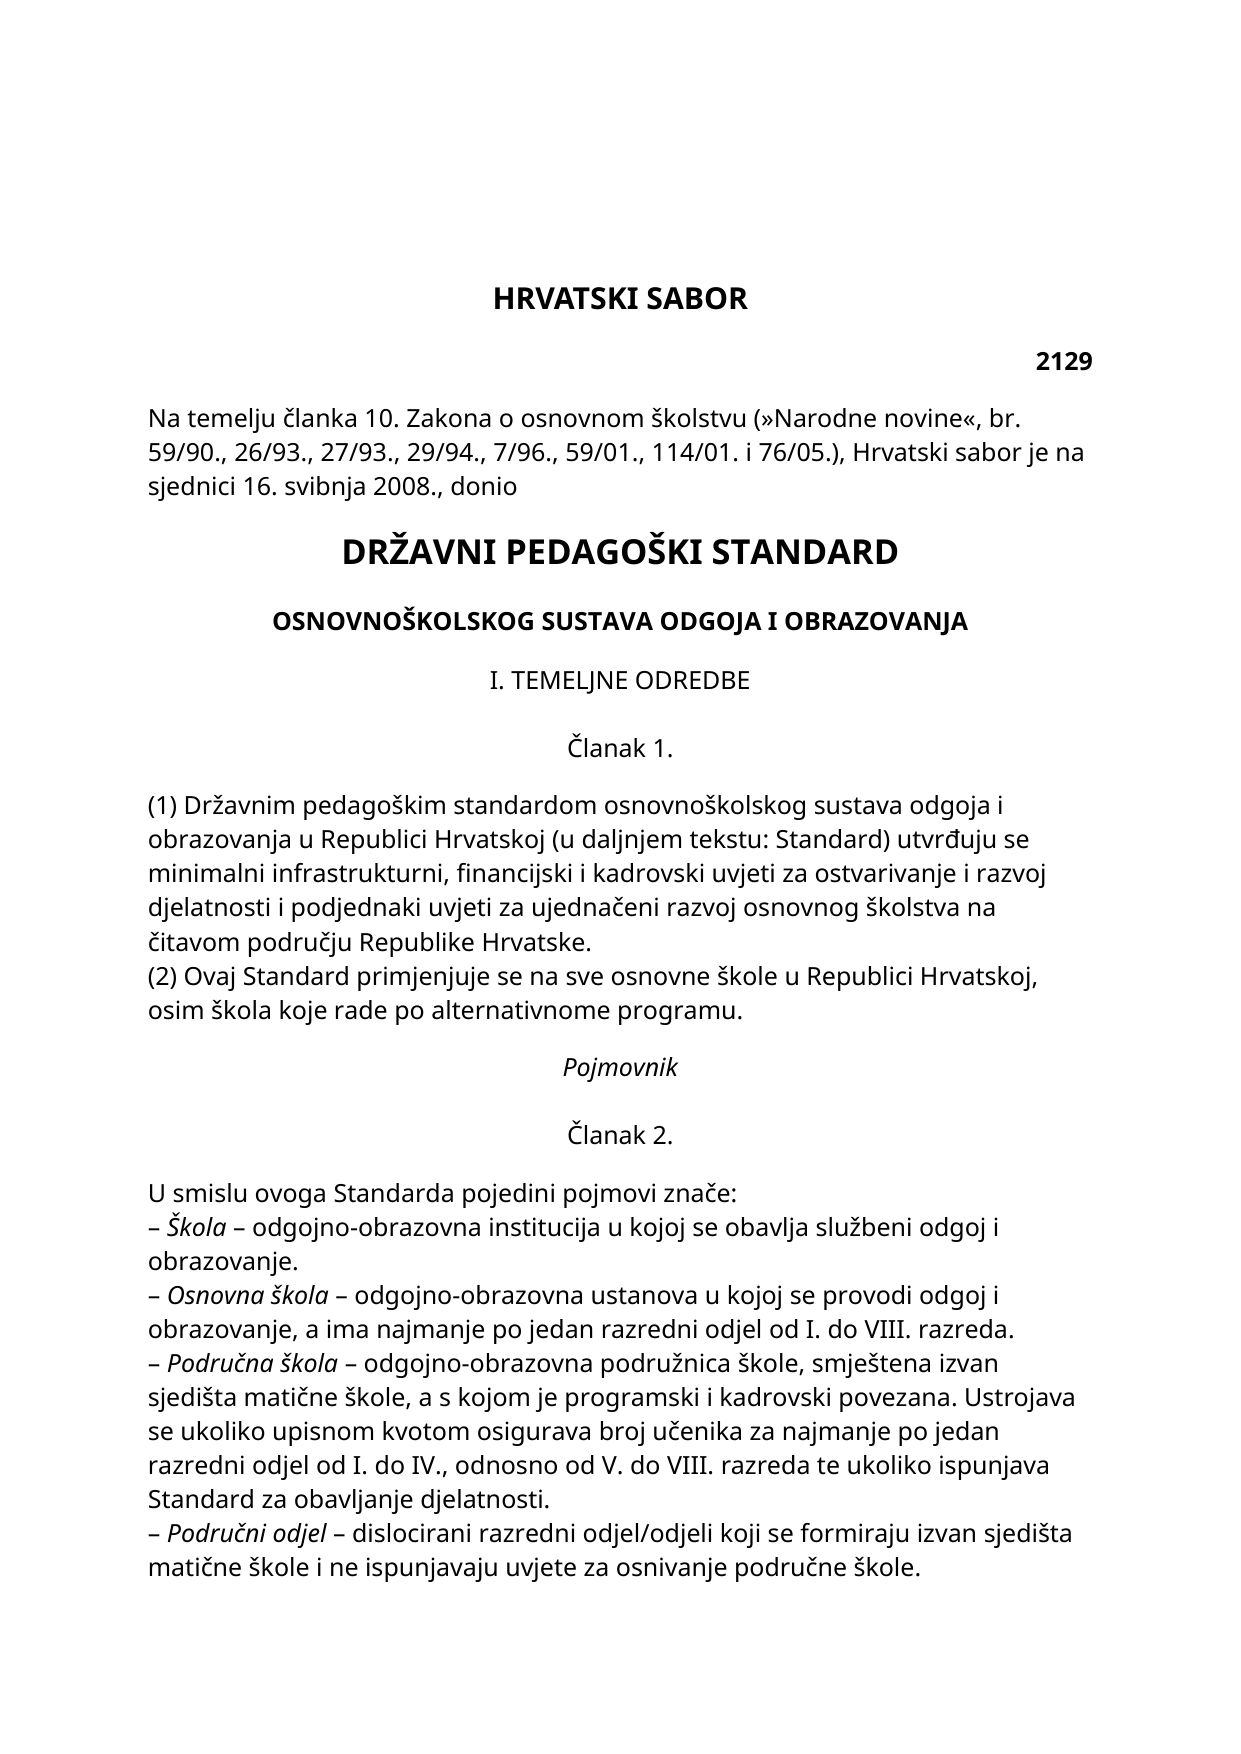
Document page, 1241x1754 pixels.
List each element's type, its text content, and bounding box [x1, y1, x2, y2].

text OSNOVNOŠKOLSKOG SUSTAVA ODGOJA I OBRAZOVANJA [148, 600, 1093, 637]
text Pojmovnik Članak 2. [148, 1050, 1093, 1152]
text I. TEMELJNE ODREDBE Članak 1. [148, 662, 1093, 764]
text (1) Državnim pedagoškim standardom osnovnoškolskog sustava odgoja i obrazovanja u Republici Hrvatskoj (u daljnjem tekstu: Standard) utvrđuju se minimalni infrastrukturni, financijski i kadrovski uvjeti za ostvarivanje i razvoj djelatnosti i podjednaki uvjeti za ujednačeni razvoj osnovnog školstva na čitavom području Republike Hrvatske. (2) Ovaj Standard primjenjuje se na sve osnovne škole u Republici Hrvatskoj, osim škola koje rade po alternativnome programu. [148, 788, 1093, 1026]
text Na temelju članka 10. Zakona o osnovnom školstvu (»Narodne novine«, br. 59/90., 26/93., 27/93., 29/94., 7/96., 59/01., 114/01. i 76/05.), Hrvatski sabor je na sjednici 16. svibnja 2008., donio [148, 401, 1093, 503]
text DRŽAVNI PEDAGOŠKI STANDARD [148, 528, 1093, 575]
text HRVATSKI SABOR [148, 253, 1093, 318]
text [148, 1175, 1093, 1584]
text 2129 [148, 343, 1093, 377]
